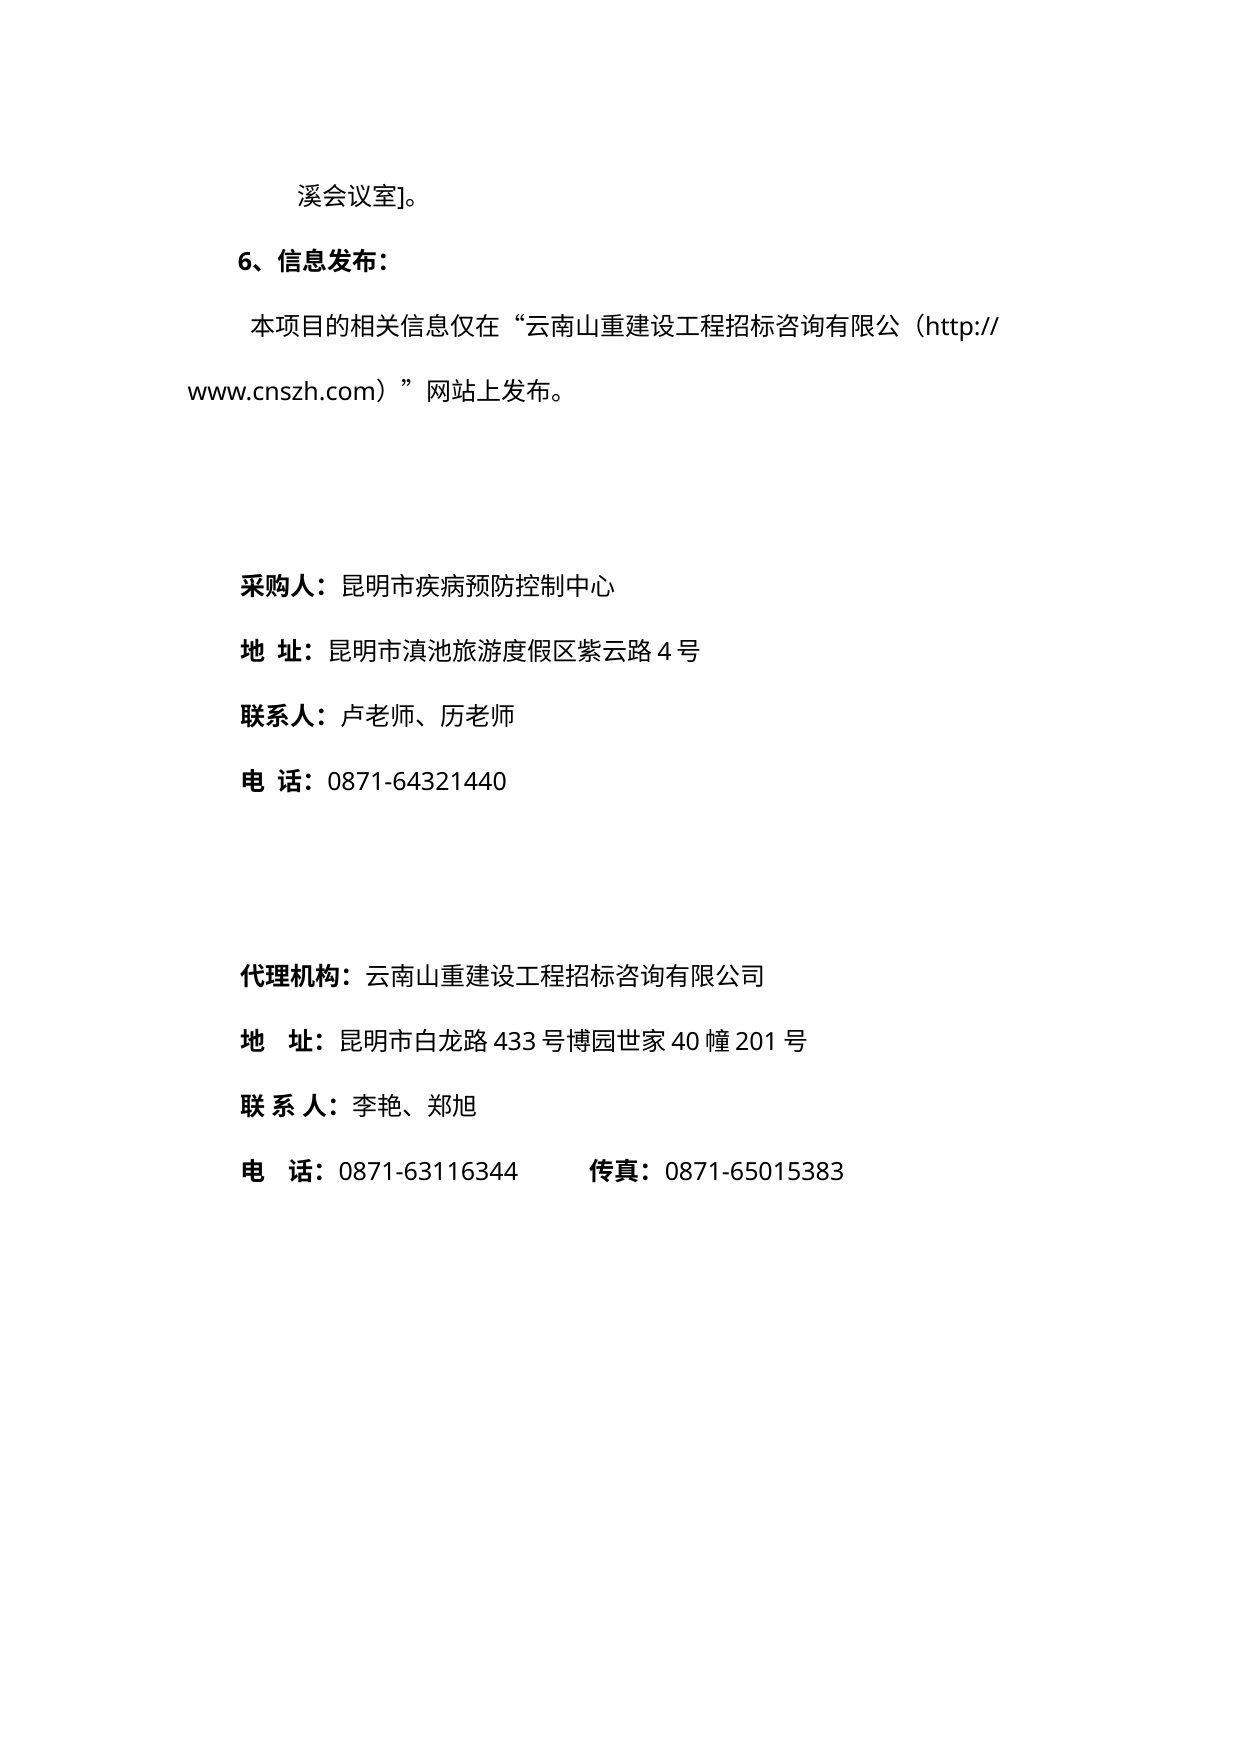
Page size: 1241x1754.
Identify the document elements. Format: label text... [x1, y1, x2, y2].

text 本项目的相关信息仅在“云南山重建设工程招标咨询有限公（http://www.cnszh.com）”网站上发布。 [187, 292, 1053, 422]
text 地 址：昆明市白龙路433号博园世家40幢201号 [187, 1007, 1053, 1072]
text 6、信息发布： [187, 227, 1053, 292]
text 联系人：卢老师、历老师 [187, 682, 1053, 747]
text 电 话：0871-64321440 [187, 747, 1053, 812]
text 联 系 人：李艳、郑旭 [187, 1072, 1053, 1137]
text 采购人：昆明市疾病预防控制中心 [187, 552, 1053, 617]
text 地 址：昆明市滇池旅游度假区紫云路4号 [187, 617, 1053, 682]
text 代理机构：云南山重建设工程招标咨询有限公司 [187, 942, 1053, 1007]
text 电 话：0871-63116344 传真：0871-65015383 [187, 1137, 1053, 1202]
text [253, 162, 1053, 227]
